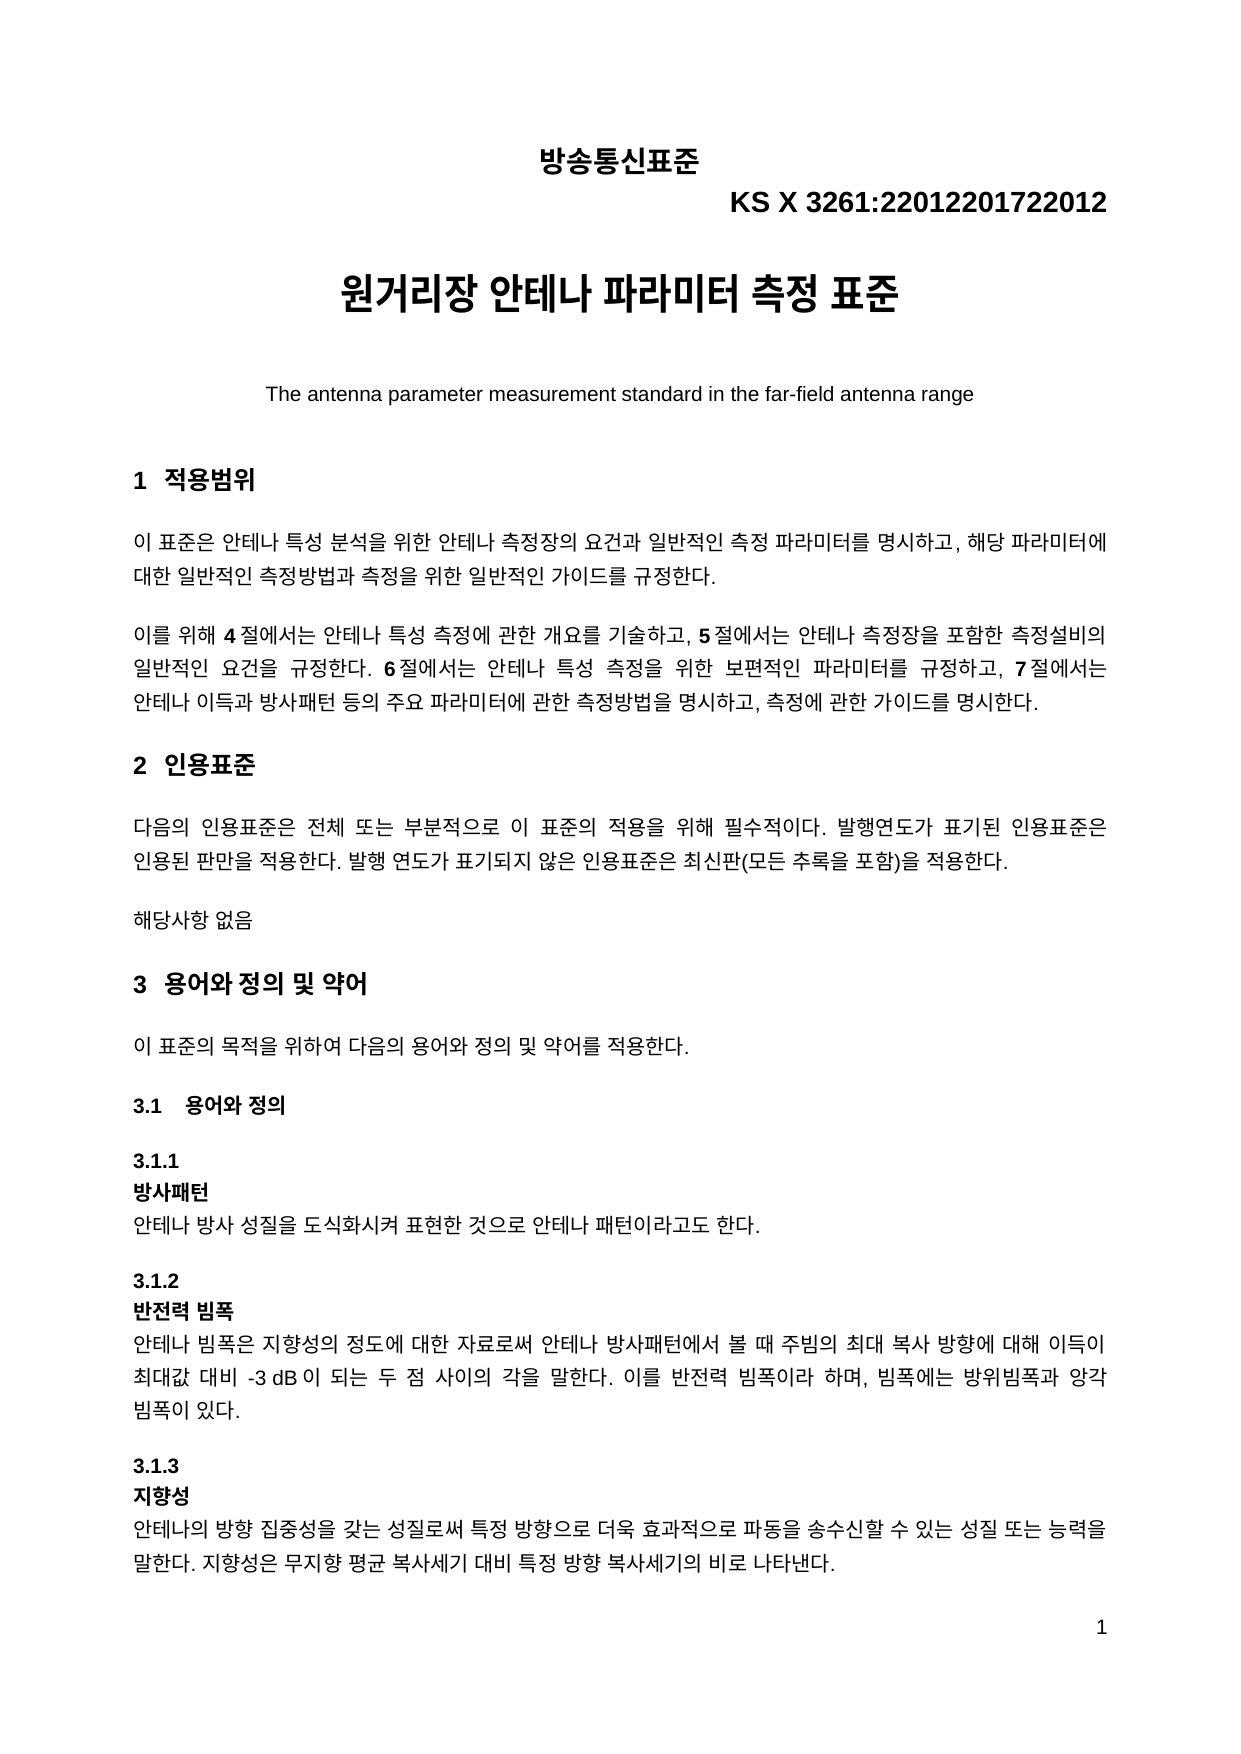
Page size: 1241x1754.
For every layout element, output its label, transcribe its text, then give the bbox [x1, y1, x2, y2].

text 해당사항 없음 [133, 904, 1107, 935]
text 안테나 빔폭은 지향성의 정도에 대한 자료로써 안테나 방사패턴에서 볼 때 주빔의 최대 복사 방향에 대해 이득이 최대값 대비 -3 dB이 되는 두 점 사이의 각을 말한다. 이를 반전력 빔폭이라 하며, 빔폭에는 방위빔폭과 앙각 빔폭이 있다. [133, 1328, 1107, 1425]
text 이를 위해 4절에서는 안테나 특성 측정에 관한 개요를 기술하고, 5절에서는 안테나 측정장을 포함한 측정설비의 일반적인 요건을 규정한다. 6절에서는 안테나 특성 측정을 위한 보편적인 파라미터를 규정하고, 7절에서는 안테나 이득과 방사패턴 등의 주요 파라미터에 관한 측정방법을 명시하고, 측정에 관한 가이드를 명시한다. [133, 619, 1107, 716]
text 다음의 인용표준은 전체 또는 부분적으로 이 표준의 적용을 위해 필수적이다. 발행연도가 표기된 인용표준은 인용된 판만을 적용한다. 발행 연도가 표기되지 않은 인용표준은 최신판(모든 추록을 포함)을 적용한다. [133, 812, 1107, 875]
subtitle KS X 3261:2017 [133, 185, 1107, 219]
subtitle 반전력 빔폭 [133, 1295, 1107, 1325]
text 방송통신표준 [133, 139, 1107, 181]
text 안테나 방사 성질을 도식화시켜 표현한 것으로 안테나 패턴이라고도 한다. [133, 1209, 1107, 1239]
subtitle 인용표준 [133, 746, 1107, 782]
text 이 표준은 안테나 특성 분석을 위한 안테나 측정장의 요건과 일반적인 측정 파라미터를 명시하고, 해당 파라미터에 대한 일반적인 측정방법과 측정을 위한 일반적인 가이드를 규정한다. [133, 527, 1107, 590]
subtitle 용어와 정의 및 약어 [133, 964, 1107, 1000]
subtitle 적용범위 [133, 461, 1107, 497]
table_header The antenna parameter measurement standard in the far-field antenna range [237, 350, 1003, 408]
subtitle 지향성 [133, 1481, 1107, 1511]
text 안테나의 방향 집중성을 갖는 성질로써 특정 방향으로 더욱 효과적으로 파동을 송수신할 수 있는 성질 또는 능력을 말한다. 지향성은 무지향 평균 복사세기 대비 특정 방향 복사세기의 비로 나타낸다. [133, 1514, 1107, 1577]
text 이 표준의 목적을 위하여 다음의 용어와 정의 및 약어를 적용한다. [133, 1030, 1107, 1060]
subtitle 용어와 정의 [133, 1090, 1107, 1120]
subtitle 방사패턴 [133, 1176, 1107, 1206]
table_header [239, 261, 1001, 323]
